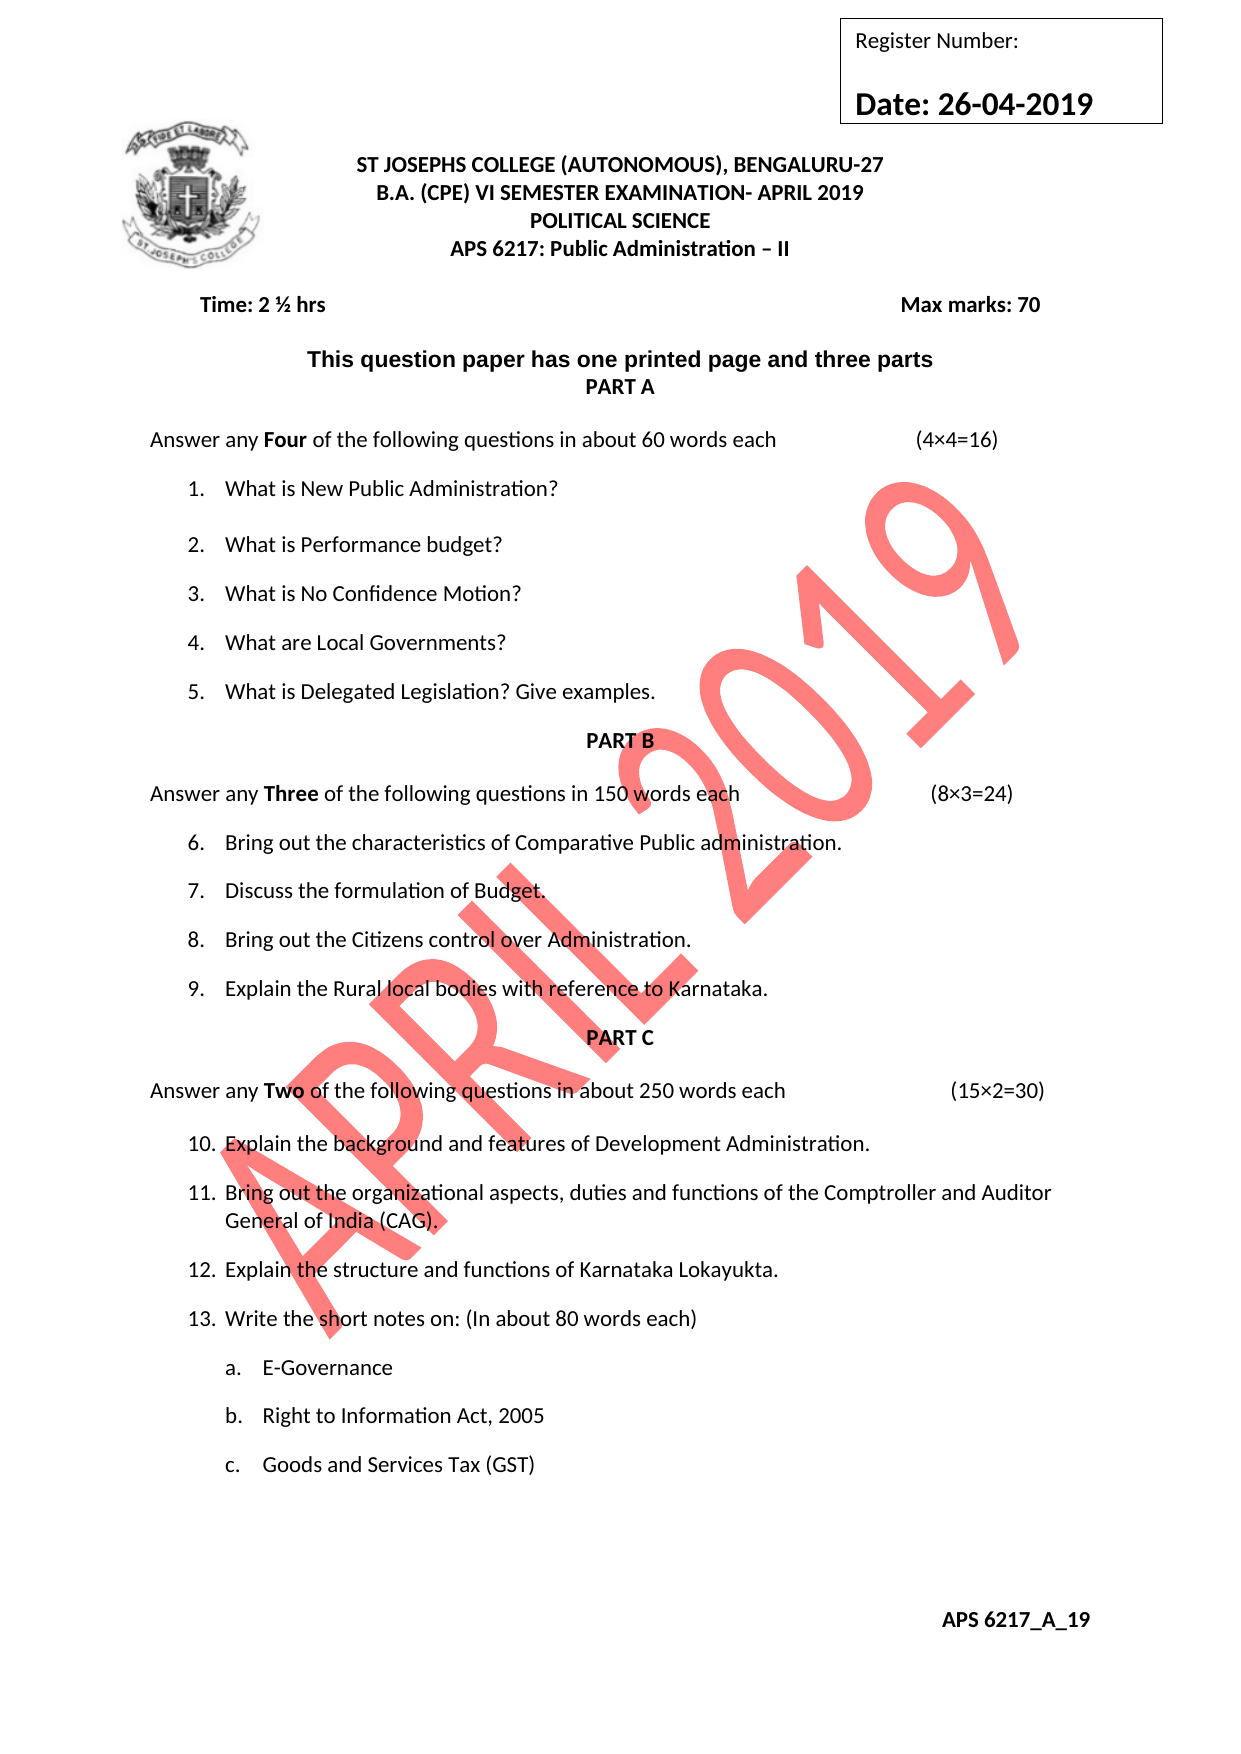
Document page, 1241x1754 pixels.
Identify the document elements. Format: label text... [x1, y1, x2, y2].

list Goods and Services Tax (GST) [225, 1450, 1090, 1478]
list E-Governance [225, 1353, 1090, 1381]
list What is No Confidence Motion? [187, 579, 1090, 607]
list Explain the background and features of Development Administration. [187, 1129, 1090, 1157]
list Right to Information Act, 2005 [225, 1401, 1090, 1429]
text PART A [150, 372, 1090, 401]
list What is Performance budget? [187, 530, 1090, 558]
list Write the short notes on: (In about 80 words each) [187, 1304, 1090, 1332]
list Explain the structure and functions of Karnataka Lokayukta. [187, 1255, 1090, 1283]
text PART C [150, 1023, 1090, 1051]
list Discuss the formulation of Budget. [187, 877, 1090, 904]
list Bring out the Citizens control over Administration. [187, 925, 1090, 953]
text Time: 2 ½ hrs Max marks: 70 [150, 290, 1090, 318]
text B.A. (CPE) VI SEMESTER EXAMINATION- APRIL 2019 [265, 178, 1090, 206]
text PART B [150, 726, 1090, 754]
list Bring out the characteristics of Comparative Public administration. [187, 828, 1090, 856]
text Answer any Three of the following questions in 150 words each (8×3=24) [150, 779, 1090, 807]
text POLITICAL SCIENCE [265, 206, 1090, 234]
list What is New Public Administration? [187, 474, 1090, 502]
text Answer any Two of the following questions in about 250 words each (15×2=30) [150, 1076, 1090, 1104]
text APS 6217_A_19 [150, 1605, 1090, 1633]
list What is Delegated Legislation? Give examples. [187, 677, 1090, 705]
list Explain the Rural local bodies with reference to Karnataka. [187, 974, 1090, 1002]
list Bring out the organizational aspects, duties and functions of the Comptroller and Auditor General of India (CAG). [187, 1178, 1090, 1234]
text APS 6217: Public Administration – II [265, 234, 1090, 262]
text This question paper has one printed page and three parts [150, 346, 1090, 372]
text ST JOSEPHS COLLEGE (AUTONOMOUS), BENGALURU-27 [265, 150, 1090, 178]
text Answer any Four of the following questions in about 60 words each (4×4=16) [150, 426, 1090, 453]
picture [121, 119, 265, 270]
list What are Local Governments? [187, 628, 1090, 656]
